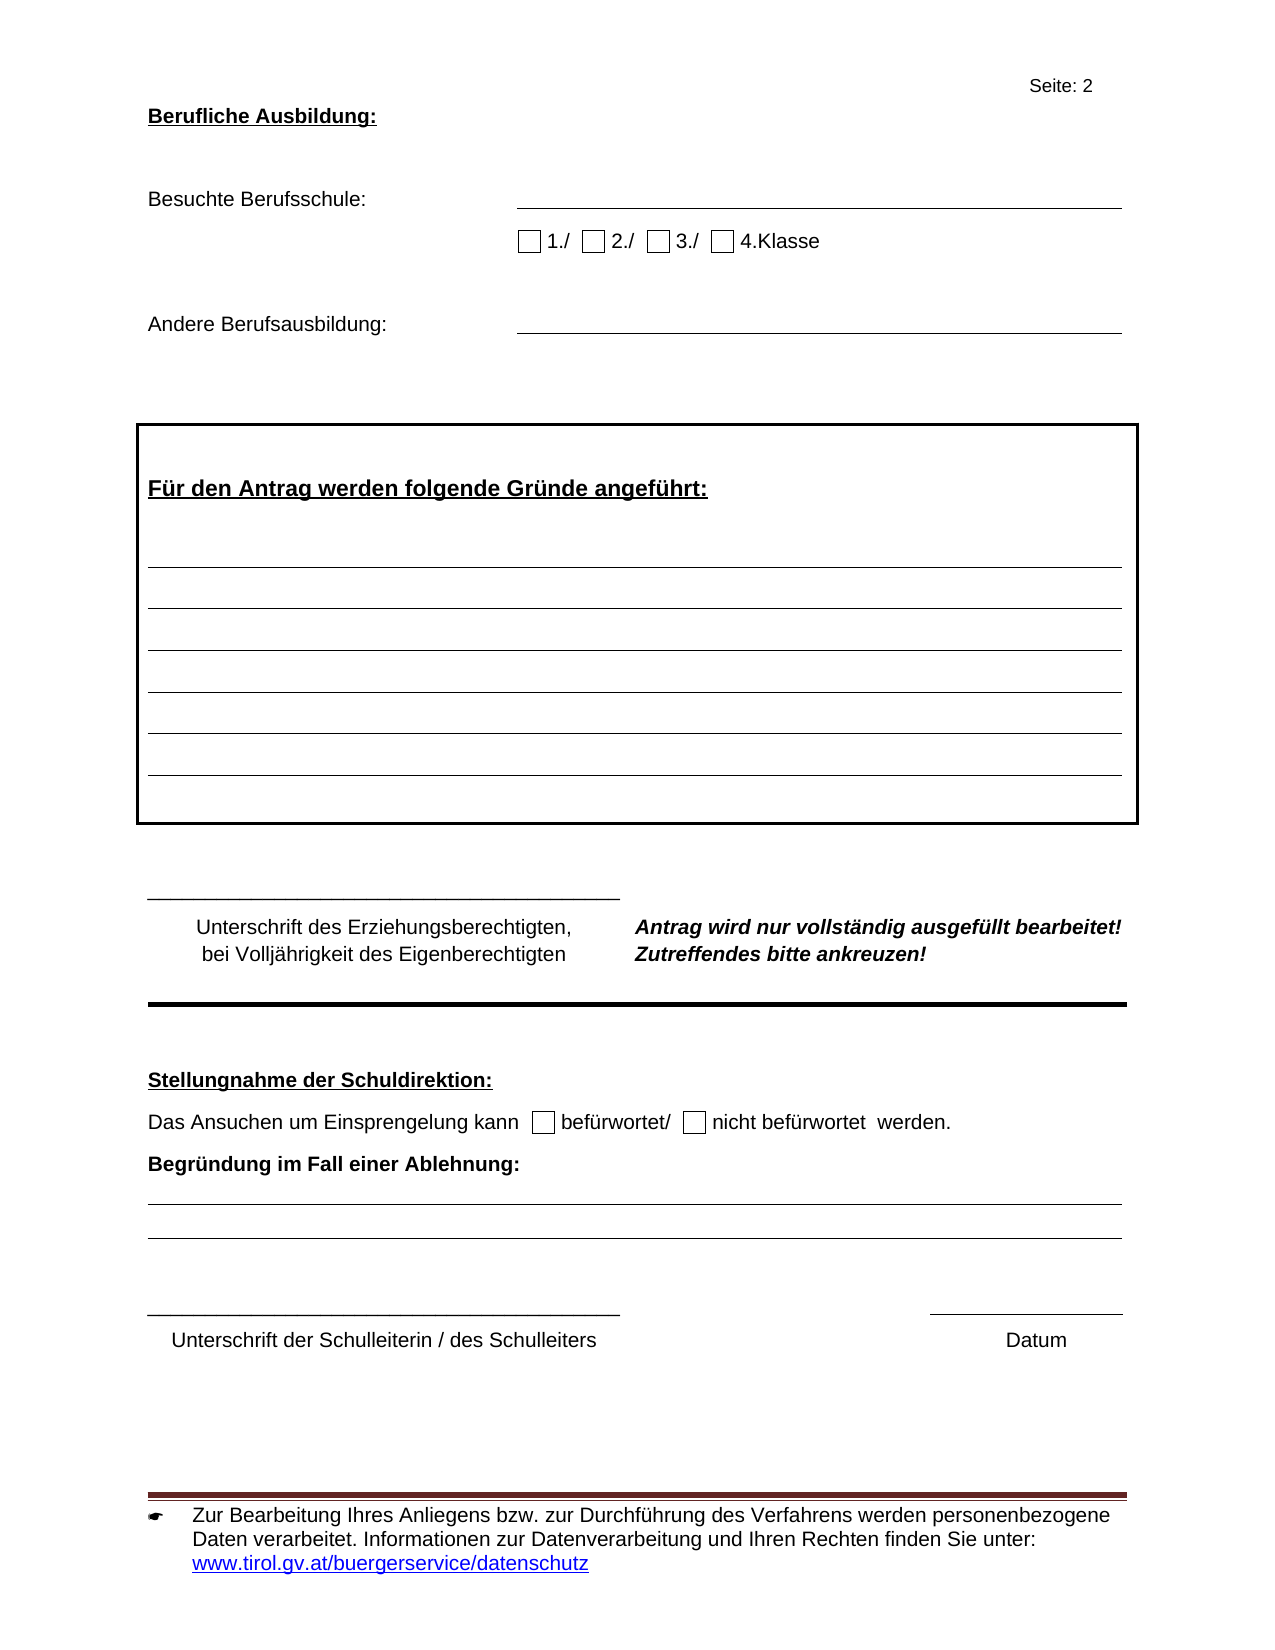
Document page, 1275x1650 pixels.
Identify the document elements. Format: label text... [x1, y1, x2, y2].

text 1./ 2./ 3./ 4.Klasse [148, 222, 1127, 253]
text Andere Berufsausbildung: [148, 305, 1127, 336]
text Besuchte Berufsschule: [148, 180, 1127, 211]
text bei Volljährigkeit des Eigenberechtigten Zutreffendes bitte ankreuzen! [148, 938, 1127, 966]
text Unterschrift des Erziehungsberechtigten, Antrag wird nur vollständig ausgefüllt bearbeitet! [148, 911, 1127, 938]
text Das Ansuchen um Einsprengelung kann befürwortet/ nicht befürwortet werden. [148, 1102, 1127, 1134]
text Unterschrift der Schulleiterin / des Schulleiters Datum [148, 1328, 1127, 1352]
text Stellungnahme der Schuldirektion: [148, 1065, 1127, 1092]
text Für den Antrag werden folgende Gründe angeführt: [139, 464, 1136, 501]
text Begründung im Fall einer Ablehnung: [148, 1144, 1127, 1207]
text Berufliche Ausbildung: [148, 97, 1127, 128]
